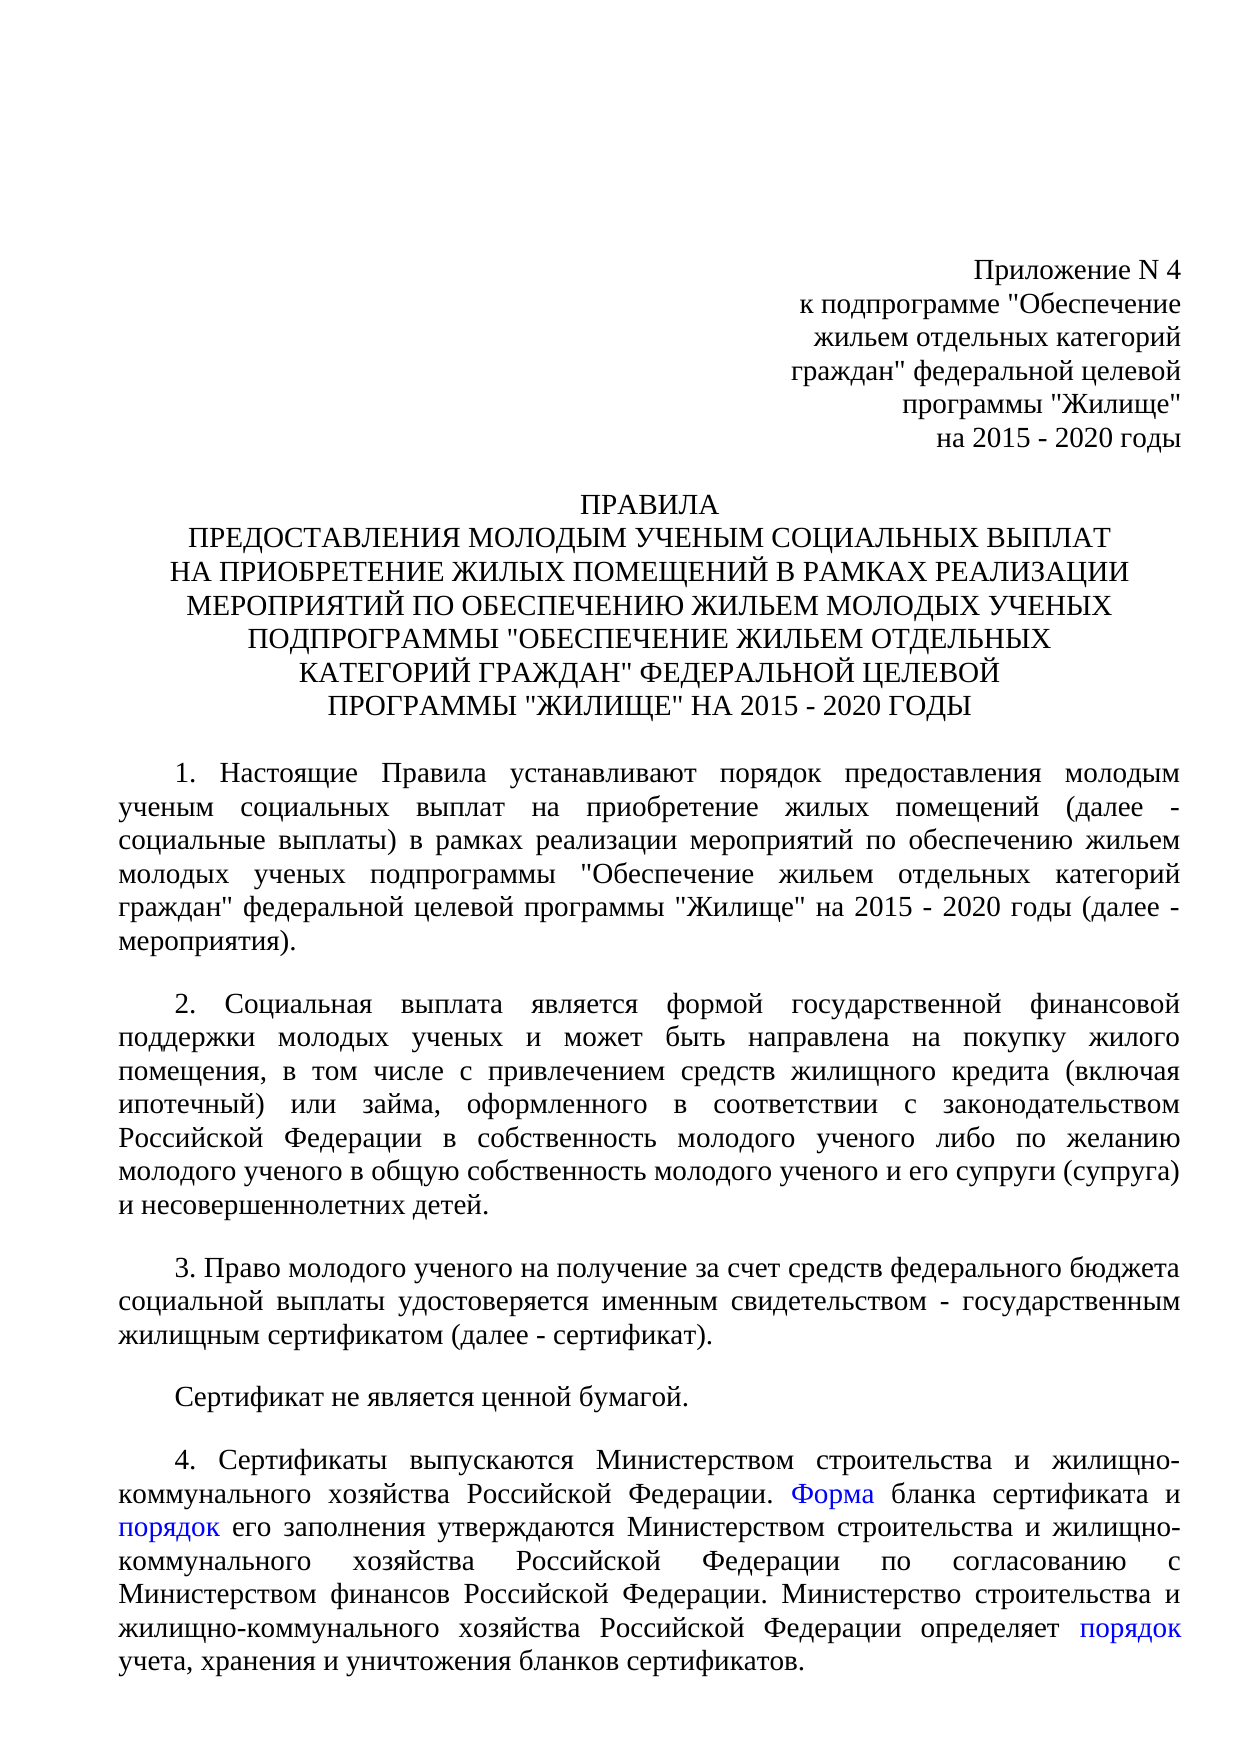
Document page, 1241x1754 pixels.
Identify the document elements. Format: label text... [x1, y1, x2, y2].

text 2. Социальная выплата является формой государственной финансовой поддержки молодых ученых и может быть направлена на покупку жилого помещения, в том числе с привлечением средств жилищного кредита (включая ипотечный) или займа, оформленного в соответствии с законодательством Российской Федерации в собственность молодого ученого либо по желанию молодого ученого в общую собственность молодого ученого и его супруги (супруга) и несовершеннолетних детей. [118, 986, 1181, 1221]
text граждан" федеральной целевой [118, 353, 1181, 386]
text 3. Право молодого ученого на получение за счет средств федерального бюджета социальной выплаты удостоверяется именным свидетельством - государственным жилищным сертификатом (далее - сертификат). [118, 1250, 1181, 1350]
text 1. Настоящие Правила устанавливают порядок предоставления молодым ученым социальных выплат на приобретение жилых помещений (далее - социальные выплаты) в рамках реализации мероприятий по обеспечению жильем молодых ученых подпрограммы "Обеспечение жильем отдельных категорий граждан" федеральной целевой программы "Жилище" на 2015 - 2020 годы (далее - мероприятия). [118, 755, 1181, 957]
text ПРЕДОСТАВЛЕНИЯ МОЛОДЫМ УЧЕНЫМ СОЦИАЛЬНЫХ ВЫПЛАТ [118, 521, 1181, 554]
text КАТЕГОРИЙ ГРАЖДАН" ФЕДЕРАЛЬНОЙ ЦЕЛЕВОЙ [118, 655, 1181, 688]
text программы "Жилище" [118, 386, 1181, 420]
text жильем отдельных категорий [118, 319, 1181, 353]
text 4. Сертификаты выпускаются Министерством строительства и жилищно-коммунального хозяйства Российской Федерации. Форма бланка сертификата и порядок его заполнения утверждаются Министерством строительства и жилищно-коммунального хозяйства Российской Федерации по согласованию с Министерством финансов Российской Федерации. Министерство строительства и жилищно-коммунального хозяйства Российской Федерации определяет порядок учета, хранения и уничтожения бланков сертификатов. [118, 1442, 1181, 1677]
text к подпрограмме "Обеспечение [118, 286, 1181, 319]
text МЕРОПРИЯТИЙ ПО ОБЕСПЕЧЕНИЮ ЖИЛЬЕМ МОЛОДЫХ УЧЕНЫХ [118, 588, 1181, 621]
text ПРОГРАММЫ "ЖИЛИЩЕ" НА 2015 - 2020 ГОДЫ [118, 688, 1181, 722]
text ПОДПРОГРАММЫ "ОБЕСПЕЧЕНИЕ ЖИЛЬЕМ ОТДЕЛЬНЫХ [118, 621, 1181, 655]
text Приложение N 4 [118, 252, 1181, 286]
text на 2015 - 2020 годы [118, 420, 1181, 453]
text Сертификат не является ценной бумагой. [118, 1379, 1181, 1413]
text ПРАВИЛА [118, 487, 1181, 521]
text НА ПРИОБРЕТЕНИЕ ЖИЛЫХ ПОМЕЩЕНИЙ В РАМКАХ РЕАЛИЗАЦИИ [118, 554, 1181, 588]
